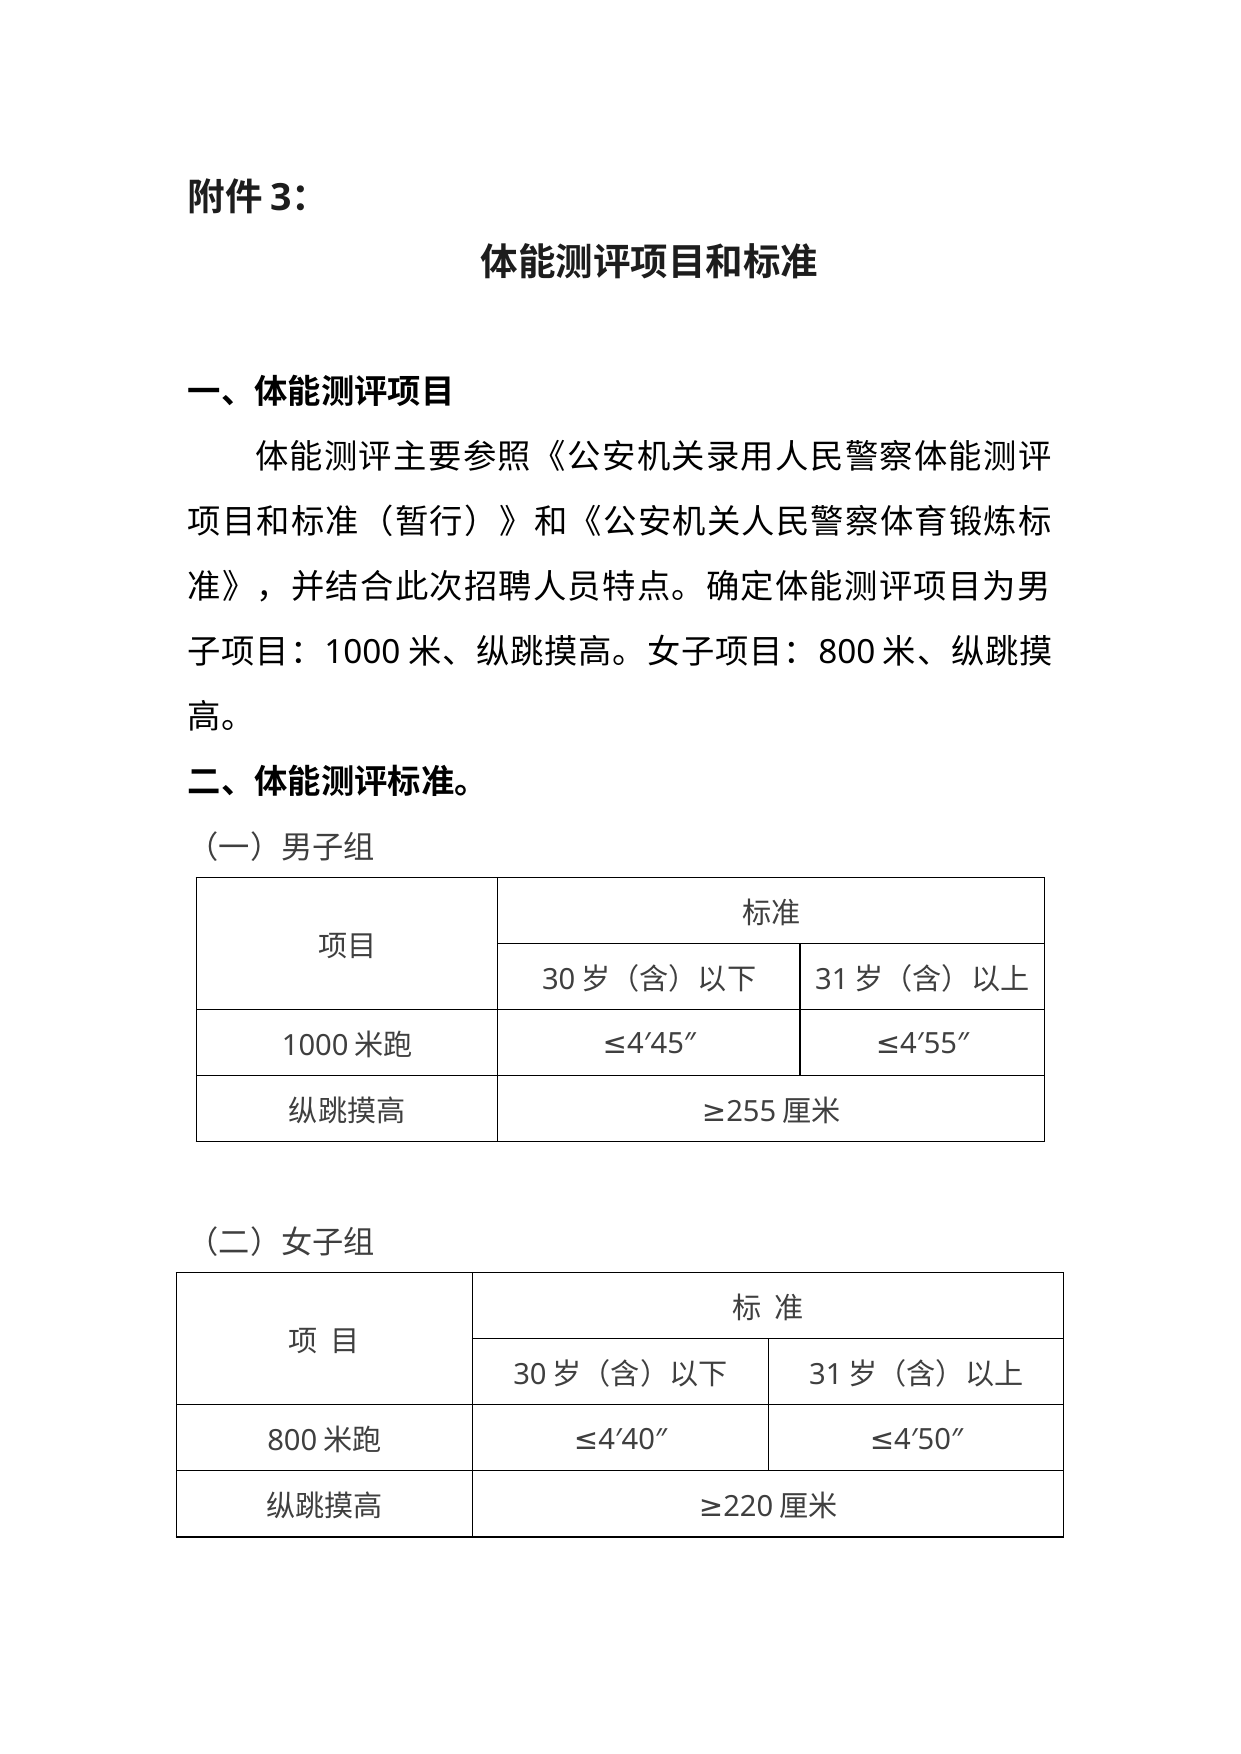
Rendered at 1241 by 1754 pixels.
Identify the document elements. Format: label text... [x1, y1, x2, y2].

table_cell 1000米跑 [197, 1010, 497, 1075]
text （二）女子组 [187, 1207, 1053, 1272]
table_cell 800米跑 [177, 1405, 472, 1470]
table_cell 30岁（含）以下 [473, 1339, 768, 1404]
table_header 标 准 [473, 1273, 1063, 1338]
text 一、体能测评项目 [187, 357, 1053, 422]
table_cell 30岁（含）以下 [498, 944, 799, 1009]
text （一）男子组 [187, 812, 1053, 877]
table_cell ≥255厘米 [498, 1076, 1044, 1141]
table_cell ≤4′55″ [801, 1010, 1044, 1075]
table_header 项目 [197, 878, 497, 1009]
table_cell ≤4′45″ [498, 1010, 799, 1075]
text 附件3： [187, 162, 1053, 227]
table_header 项 目 [177, 1273, 472, 1404]
text 体能测评主要参照《公安机关录用人民警察体能测评项目和标准（暂行）》和《公安机关人民警察体育锻炼标准》，并结合此次招聘人员特点。确定体能测评项目为男子项目：、纵跳摸高。女子项目：、纵跳摸高。 [187, 422, 1053, 747]
table_cell 纵跳摸高 [197, 1076, 497, 1141]
table_cell ≤4′40″ [473, 1405, 768, 1470]
table_header 标准 [498, 878, 1044, 943]
table_cell 31岁（含）以上 [769, 1339, 1063, 1404]
text 体能测评项目和标准 [202, 227, 1053, 292]
table_cell ≥220厘米 [473, 1471, 1063, 1536]
table_cell 纵跳摸高 [177, 1471, 472, 1536]
table_cell ≤4′50″ [769, 1405, 1063, 1470]
text 二、体能测评标准。 [187, 747, 1053, 812]
table_cell 31岁（含）以上 [801, 944, 1044, 1009]
